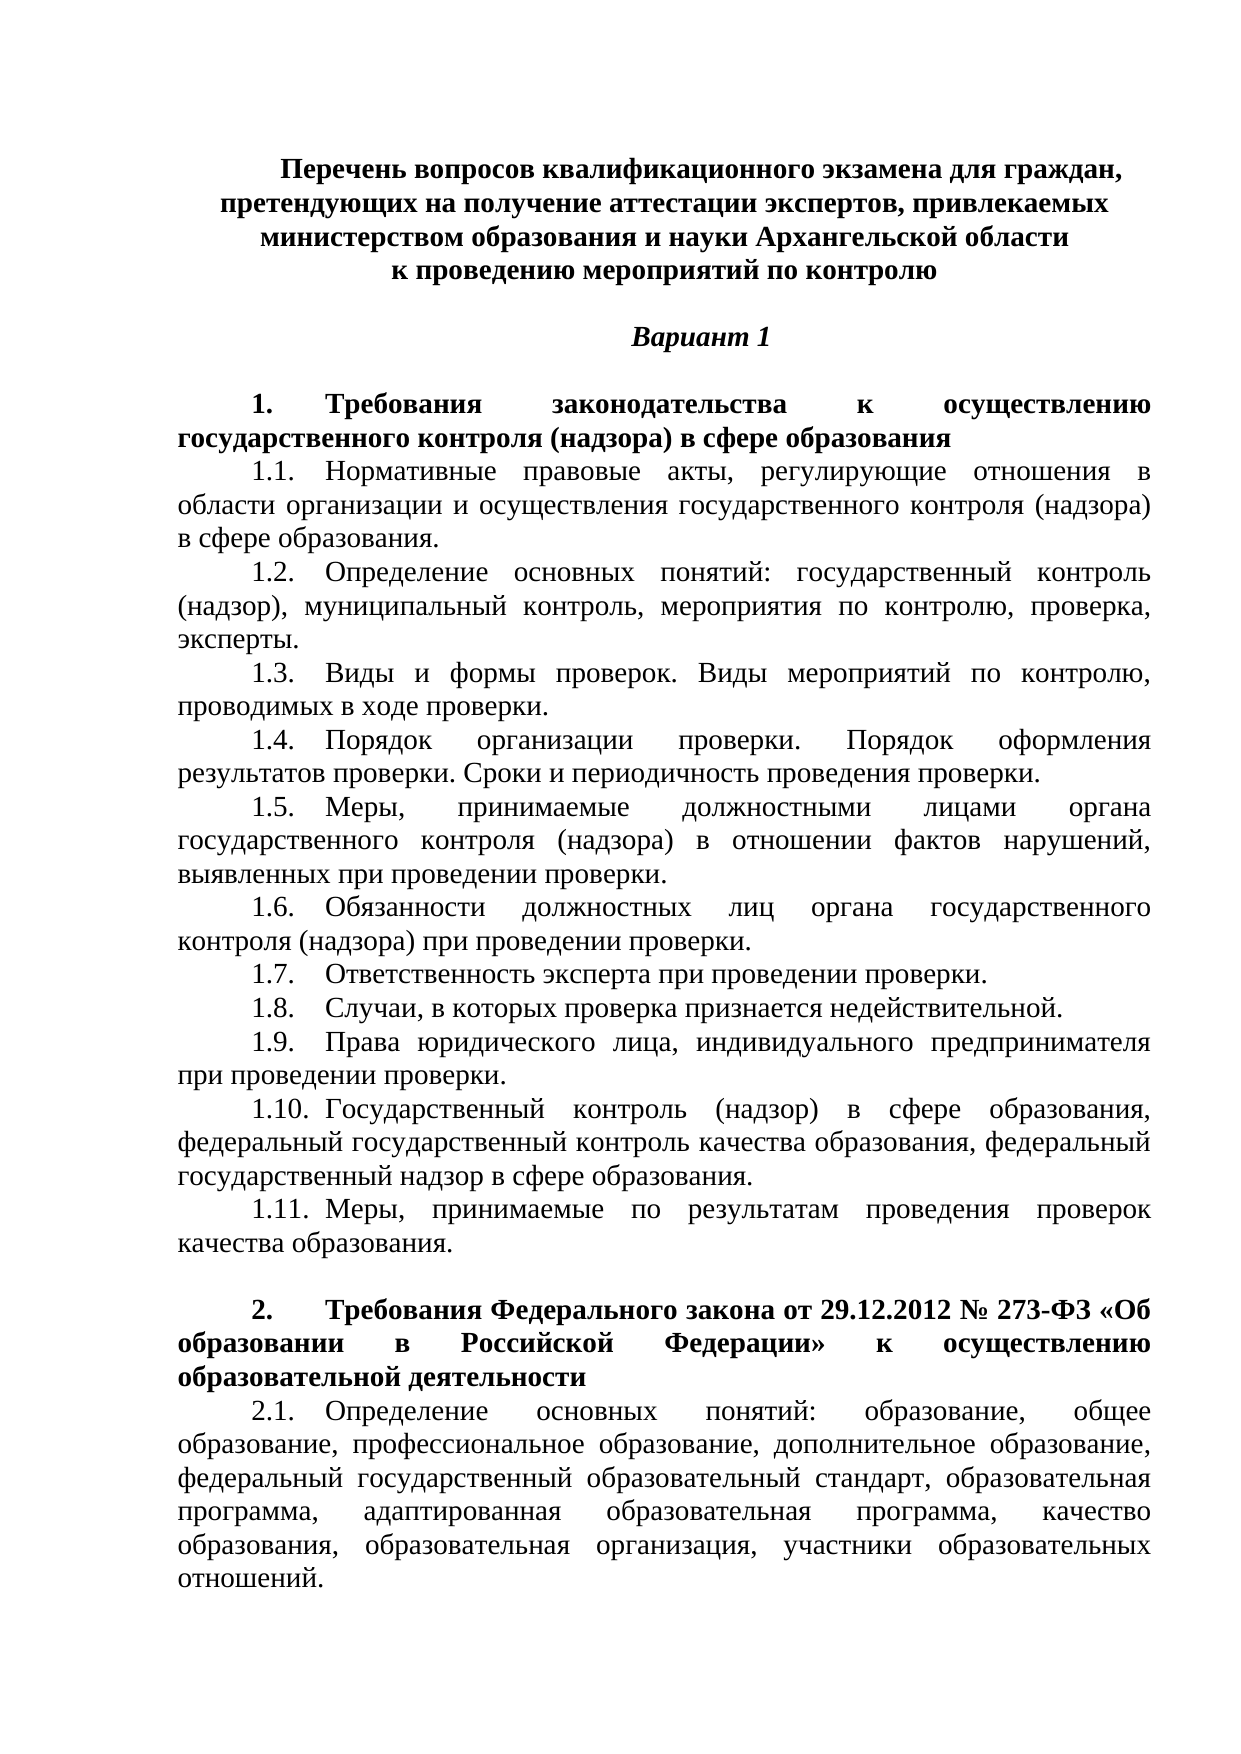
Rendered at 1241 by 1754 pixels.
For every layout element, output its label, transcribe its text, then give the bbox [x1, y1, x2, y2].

text Вариант 1 [177, 319, 1152, 353]
list Виды и формы проверок. Виды мероприятий по контролю, проводимых в ходе проверки. [177, 655, 1152, 722]
list Меры, принимаемые должностными лицами органа государственного контроля (надзора) в отношении фактов нарушений, выявленных при проведении проверки. [177, 789, 1152, 889]
text Перечень вопросов квалификационного экзамена для граждан, претендующих на получение аттестации экспертов, привлекаемых министерством образования и науки Архангельской области к проведению мероприятий по контролю [177, 152, 1152, 286]
list Государственный контроль (надзор) в сфере образования, федеральный государственный контроль качества образования, федеральный государственный надзор в сфере образования. [177, 1091, 1152, 1191]
list Меры, принимаемые по результатам проведения проверок качества образования. [177, 1191, 1152, 1258]
list Порядок организации проверки. Порядок оформления результатов проверки. Сроки и периодичность проведения проверки. [177, 722, 1152, 789]
list Нормативные правовые акты, регулирующие отношения в области организации и осуществления государственного контроля (надзора) в сфере образования. [177, 453, 1152, 554]
list Обязанности должностных лиц органа государственного контроля (надзора) при проведении проверки. [177, 889, 1152, 957]
list Определение основных понятий: образование, общее образование, профессиональное образование, дополнительное образование, федеральный государственный образовательный стандарт, образовательная программа, адаптированная образовательная программа, качество образования, образовательная организация, участники образовательных отношений. [177, 1393, 1152, 1594]
list Определение основных понятий: государственный контроль (надзор), муниципальный контроль, мероприятия по контролю, проверка, эксперты. [177, 554, 1152, 655]
list Ответственность эксперта при проведении проверки. [177, 957, 1152, 990]
list Случаи, в которых проверка признается недействительной. [177, 990, 1152, 1024]
list Права юридического лица, индивидуального предпринимателя при проведении проверки. [177, 1024, 1152, 1091]
list Требования Федерального закона от 29.12.2012 № 273-ФЗ «Об образовании в Российской Федерации» к осуществлению образовательной деятельности [177, 1292, 1152, 1393]
list Требования законодательства к осуществлению государственного контроля (надзора) в сфере образования [177, 386, 1152, 453]
